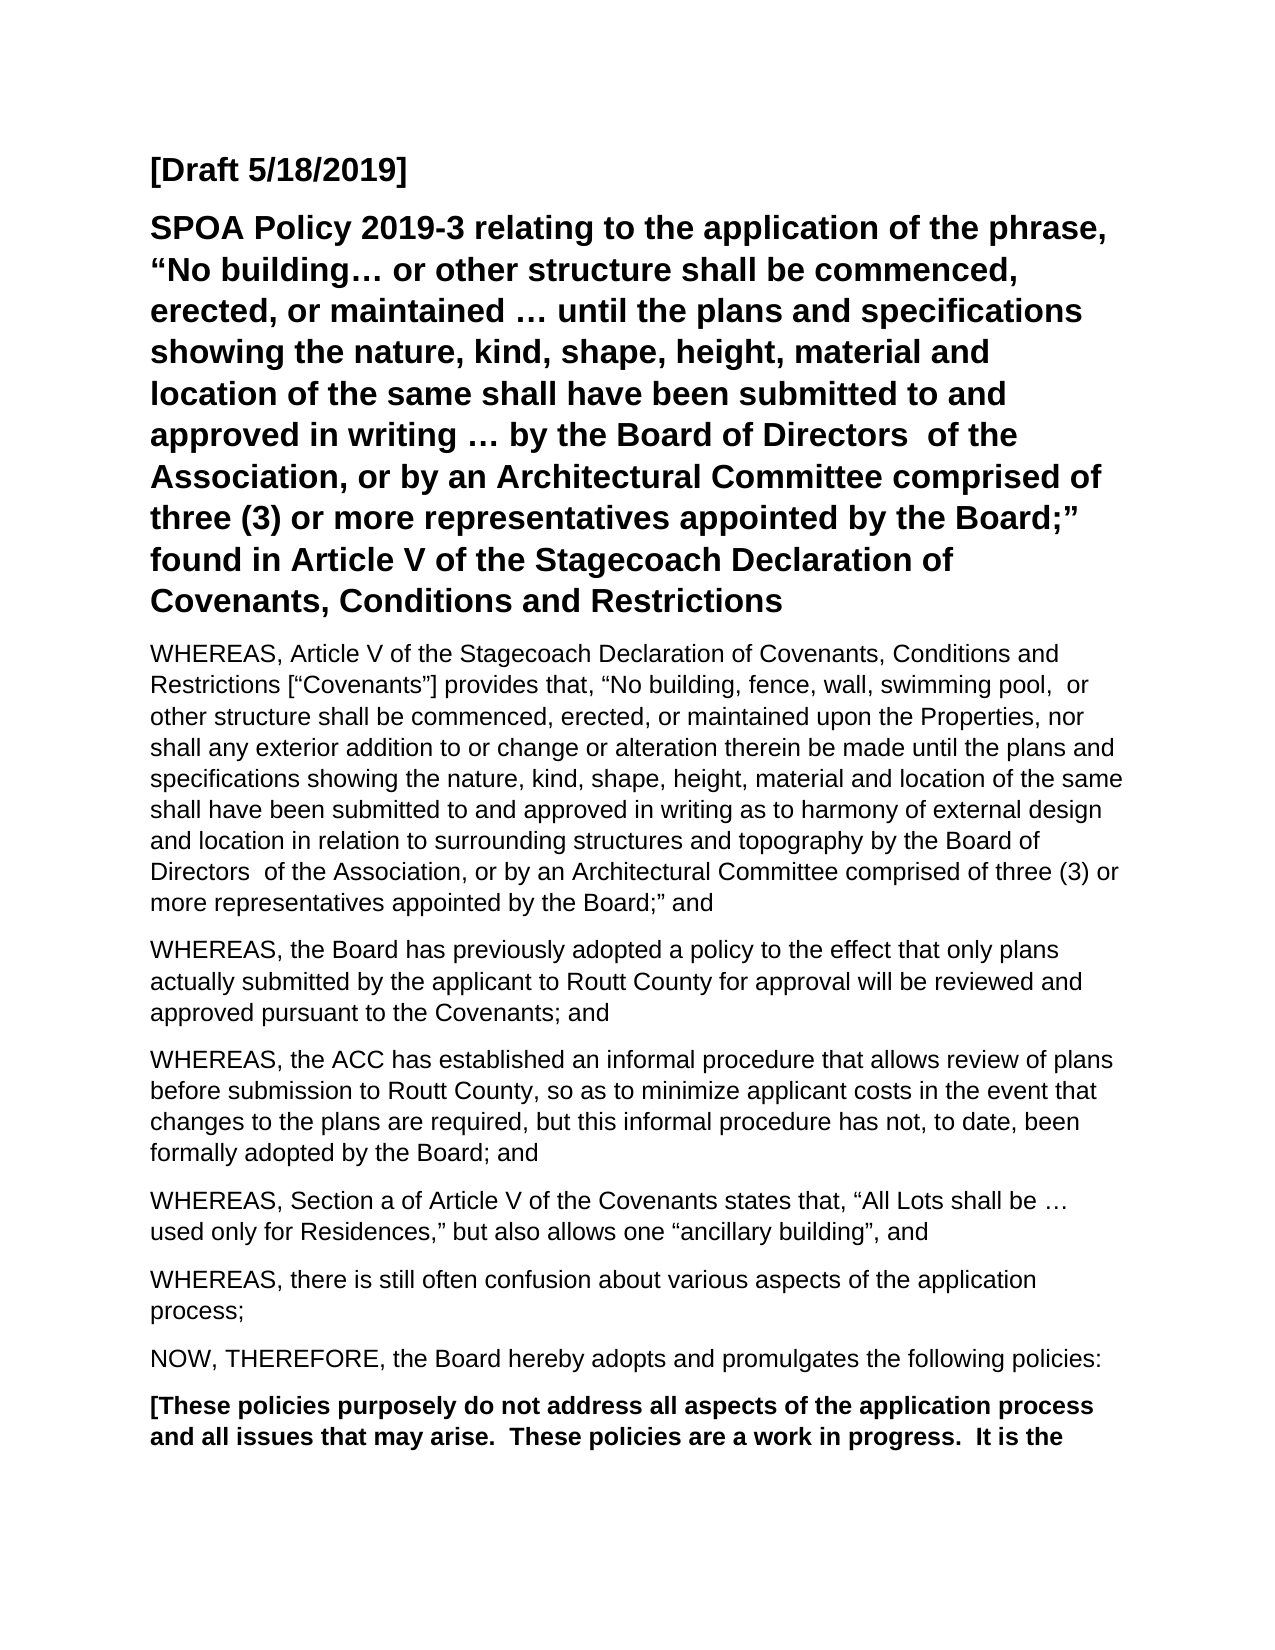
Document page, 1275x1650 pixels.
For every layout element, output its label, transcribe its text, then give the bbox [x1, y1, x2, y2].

text WHEREAS, the ACC has established an informal procedure that allows review of plans before submission to Routt County, so as to minimize applicant costs in the event that changes to the plans are required, but this informal procedure has not, to date, been formally adopted by the Board; and [150, 1045, 1125, 1167]
text WHEREAS, the Board has previously adopted a policy to the effect that only plans actually submitted by the applicant to Routt County for approval will be reviewed and approved pursuant to the Covenants; and [150, 935, 1125, 1026]
text SPOA Policy 2019-3 relating to the application of the phrase, “No building… or other structure shall be commenced, erected, or maintained … until the plans and specifications showing the nature, kind, shape, height, material and location of the same shall have been submitted to and approved in writing … by the Board of Directors of the Association, or by an Architectural Committee comprised of three (3) or more representatives appointed by the Board;” found in Article V of the Stagecoach Declaration of Covenants, Conditions and Restrictions [150, 208, 1125, 620]
text [Draft 5/18/2019] [150, 150, 1125, 188]
text WHEREAS, Article V of the Stagecoach Declaration of Covenants, Conditions and Restrictions [“Covenants”] provides that, “No building, fence, wall, swimming pool, or other structure shall be commenced, erected, or maintained upon the Properties, nor shall any exterior addition to or change or alteration therein be made until the plans and specifications showing the nature, kind, shape, height, material and location of the same shall have been submitted to and approved in writing as to harmony of external design and location in relation to surrounding structures and topography by the Board of Directors of the Association, or by an Architectural Committee comprised of three (3) or more representatives appointed by the Board;” and [150, 639, 1125, 916]
text NOW, THEREFORE, the Board hereby adopts and promulgates the following policies: [150, 1343, 1125, 1372]
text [150, 1391, 1125, 1451]
text WHEREAS, there is still often confusion about various aspects of the application process; [150, 1265, 1125, 1324]
text WHEREAS, Section a of Article V of the Covenants states that, “All Lots shall be … used only for Residences,” but also allows one “ancillary building”, and [150, 1186, 1125, 1246]
